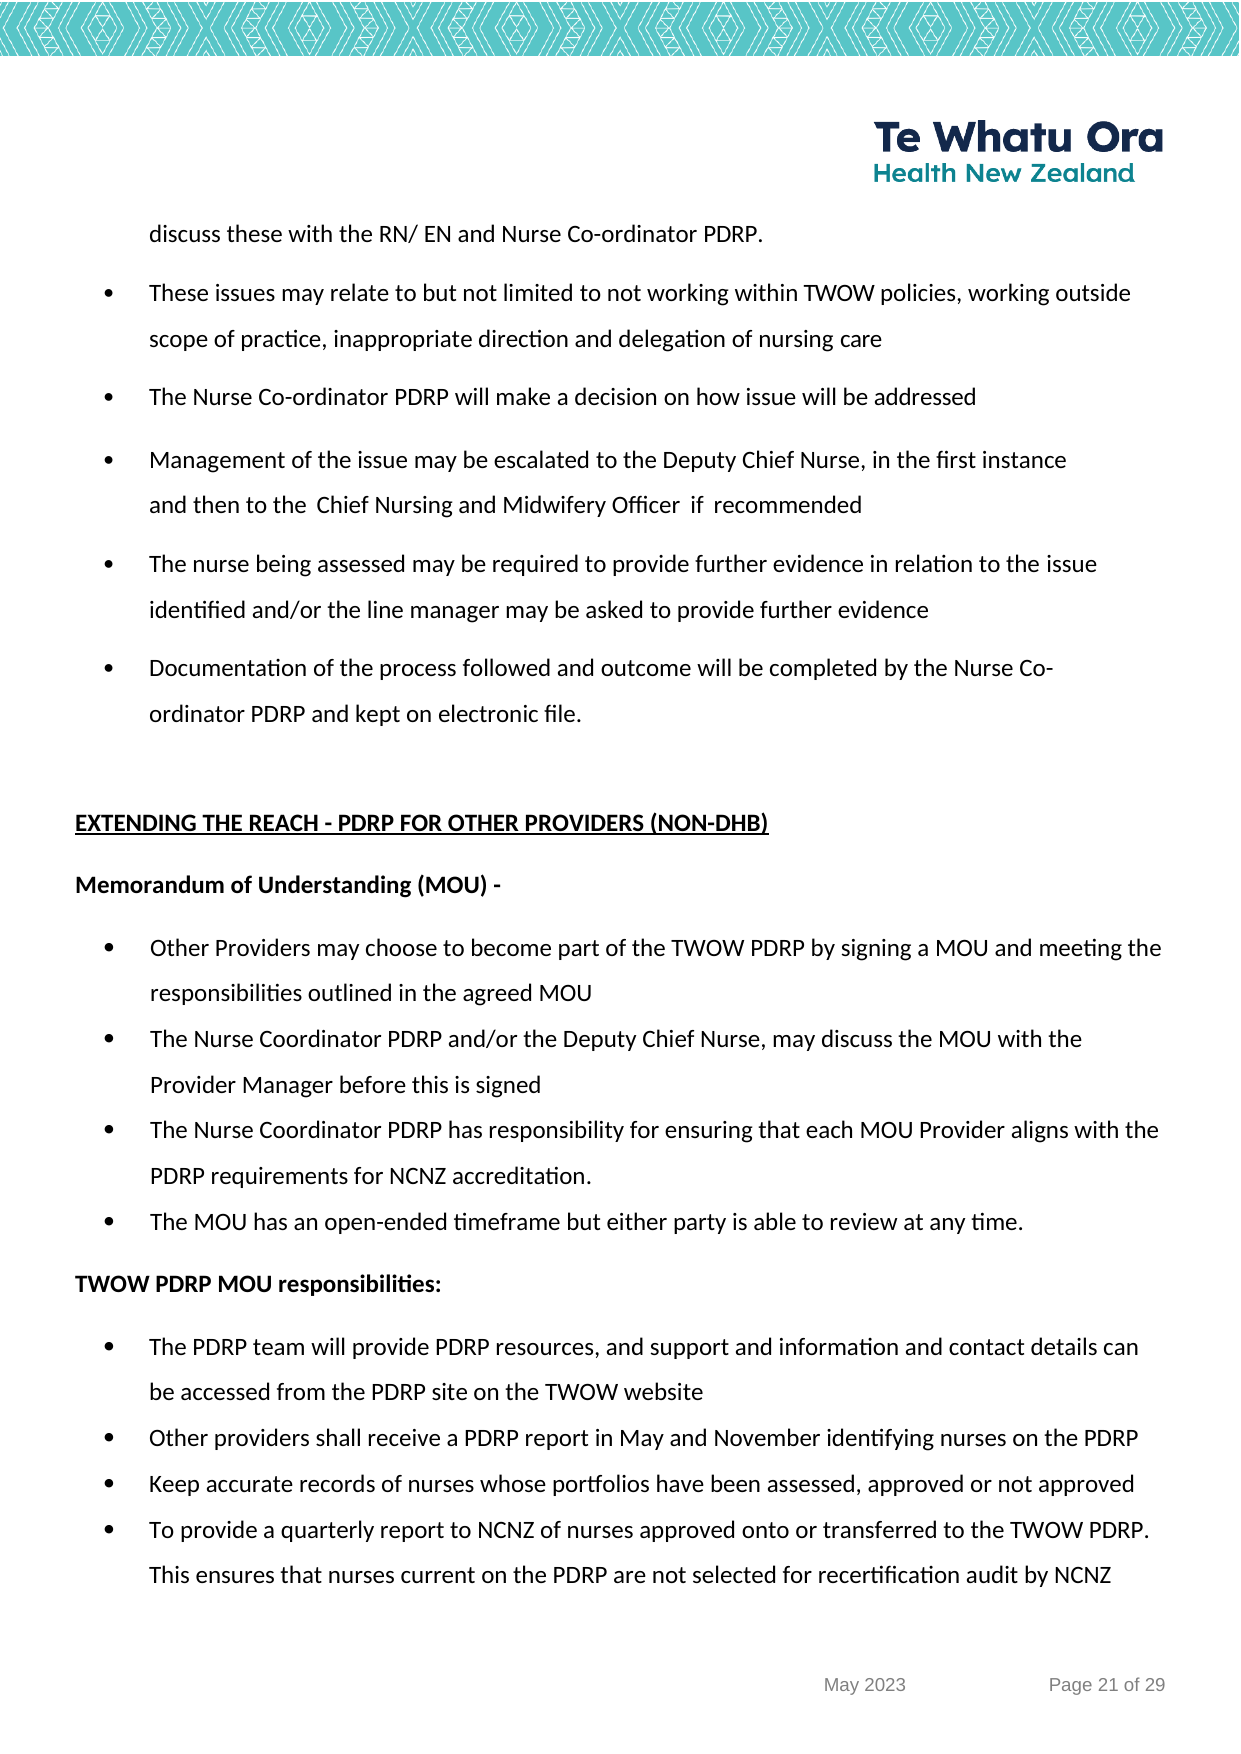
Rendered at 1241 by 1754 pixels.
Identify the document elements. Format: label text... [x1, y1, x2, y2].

list The Nurse Coordinator PDRP has responsibility for ensuring that each MOU Provider aligns with the PDRP requirements for NCNZ accreditation. [104, 1114, 1165, 1191]
text Memorandum of Understanding (MOU) - [75, 869, 1165, 900]
list Management of the issue may be escalated to the Deputy Chief Nurse, in the first instance and then to the Chief Nursing and Midwifery Officer if recommended [104, 444, 1098, 520]
list The nurse being assessed may be required to provide further evidence in relation to the issue identified and/or the line manager may be asked to provide further evidence [104, 548, 1137, 624]
list The PDRP team will provide PDRP resources, and support and information and contact details can be accessed from the PDRP site on the TWOW website [104, 1331, 1165, 1407]
list The Nurse Coordinator PDRP and/or the Deputy Chief Nurse, may discuss the MOU with the Provider Manager before this is signed [104, 1023, 1165, 1099]
list The Nurse Co-ordinator PDRP will make a decision on how issue will be addressed [104, 382, 1165, 412]
picture [873, 120, 1163, 182]
text EXTENDING THE REACH - PDRP FOR OTHER PROVIDERS (NON-DHB) [75, 807, 1165, 837]
list Other providers shall receive a PDRP report in May and November identifying nurses on the PDRP [104, 1422, 1165, 1453]
text TWOW PDRP MOU responsibilities: [75, 1268, 1165, 1299]
list Other Providers may choose to become part of the TWOW PDRP by signing a MOU and meeting the responsibilities outlined in the agreed MOU [104, 932, 1165, 1008]
list To provide a quarterly report to NCNZ of nurses approved onto or transferred to the TWOW PDRP. This ensures that nurses current on the PDRP are not selected for recertification audit by NCNZ [104, 1514, 1165, 1590]
picture [0, 2, 1239, 56]
list Keep accurate records of nurses whose portfolios have been assessed, approved or not approved [104, 1468, 1165, 1498]
list Documentation of the process followed and outcome will be completed by the Nurse Co-ordinator PDRP and kept on electronic file. [104, 652, 1124, 729]
subtitle These issues may relate to but not limited to not working within TWOW policies, working outside scope of practice, inappropriate direction and delegation of nursing care [104, 277, 1142, 353]
list The MOU has an open-ended timeframe but either party is able to review at any time. [104, 1206, 1165, 1237]
